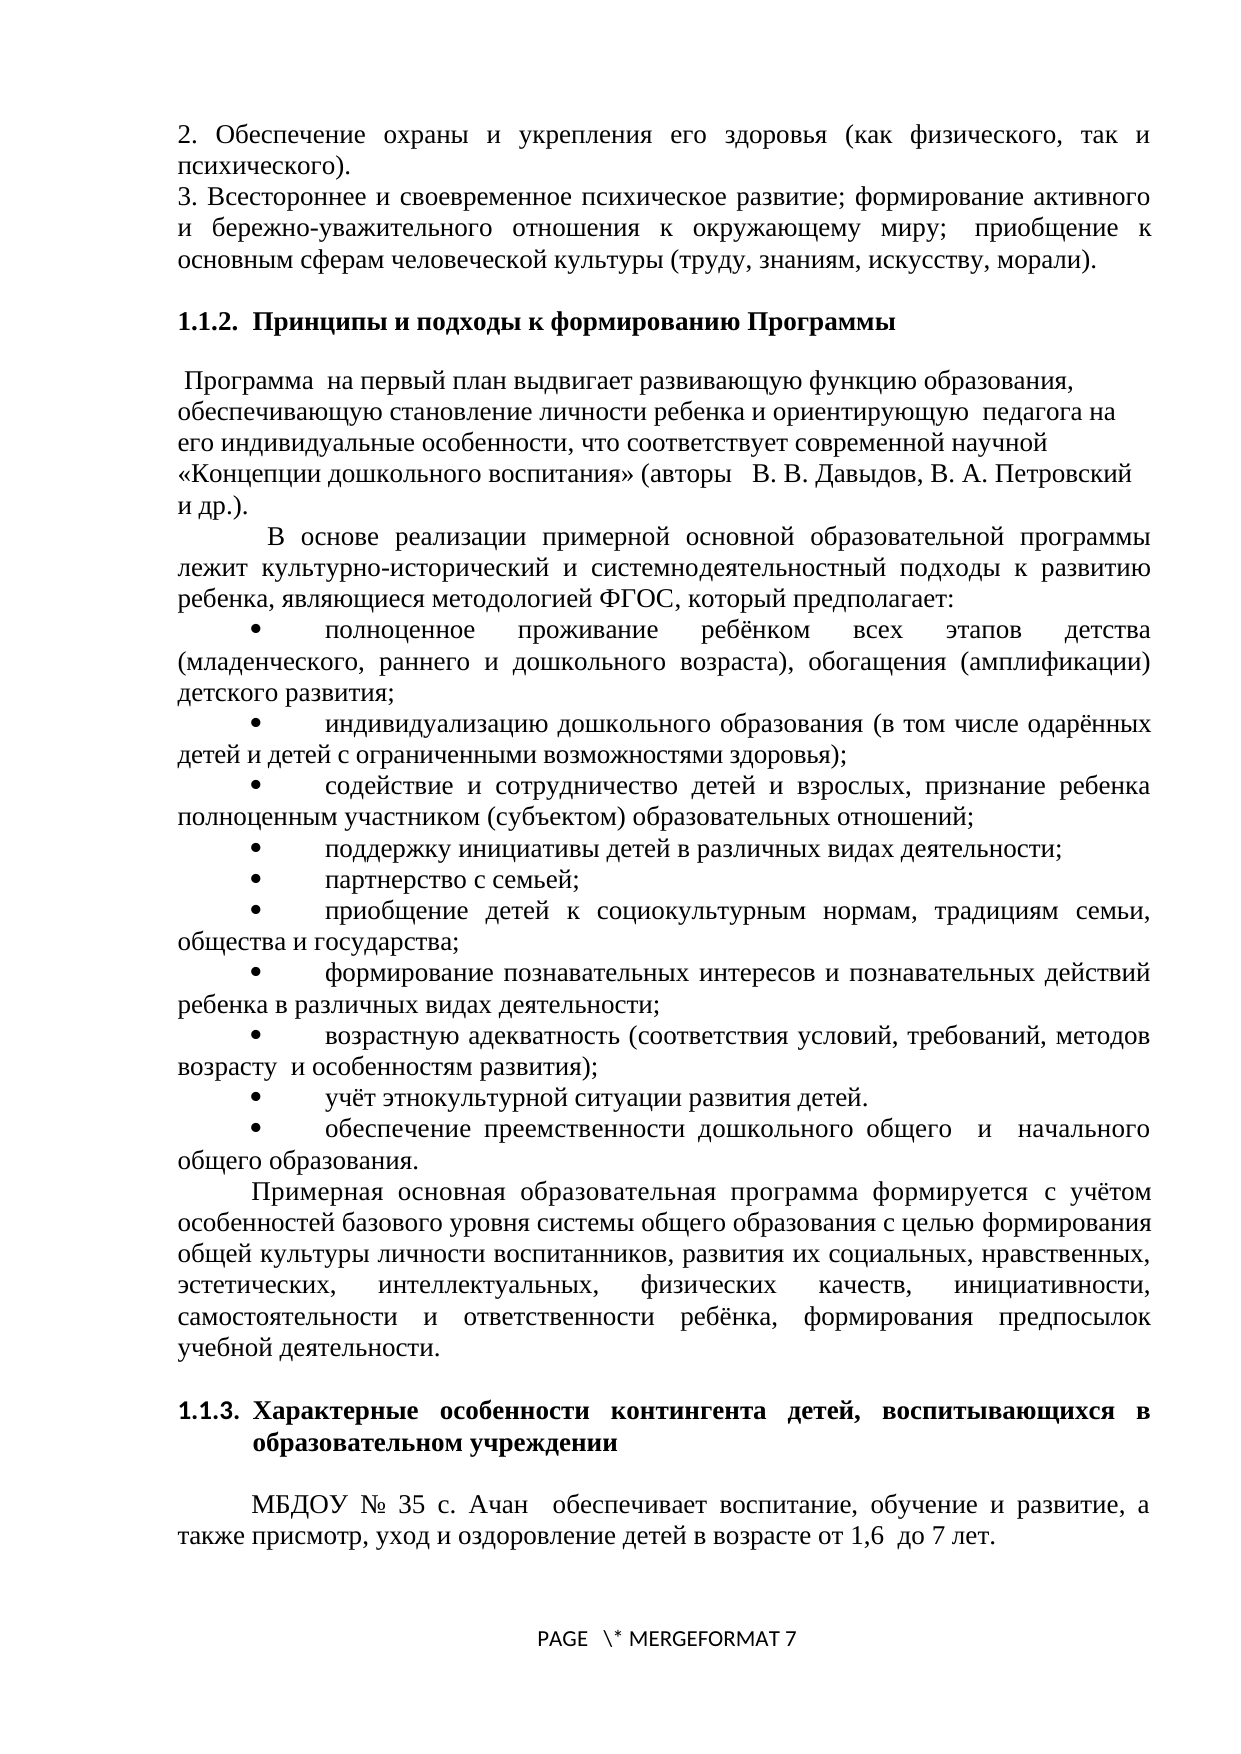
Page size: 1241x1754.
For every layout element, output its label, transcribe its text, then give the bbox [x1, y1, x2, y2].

list возрастную адекватность (соответствия условий, требований, методов возрасту и особенностям развития); [177, 1019, 1152, 1081]
list учёт этнокультурной ситуации развития детей. [177, 1081, 1152, 1113]
list партнерство с семьей; [177, 863, 1152, 894]
text Программа на первый план выдвигает развивающую функцию образования, обеспечивающую становление личности ребенка и ориентирующую педагога на его индивидуальные особенности, что соответствует современной научной «Концепции дошкольного воспитания» (авторы В. В. Давыдов, В. А. Петровский и др.). [177, 364, 1152, 520]
text 2. Обеспечение охраны и укрепления его здоровья (как физического, так и психического). [177, 118, 1152, 180]
list полноценное проживание ребёнком всех этапов детства (младенческого, раннего и дошкольного возраста), обогащения (амплификации) детского развития; [177, 613, 1152, 707]
list формирование познавательных интересов и познавательных действий ребенка в различных видах деятельности; [177, 957, 1152, 1019]
list поддержку инициативы детей в различных видах деятельности; [177, 832, 1152, 863]
list приобщение детей к социокультурным нормам, традициям семьи, общества и государства; [177, 894, 1152, 957]
list Принципы и подходы к формированию Программы [177, 305, 1152, 336]
list обеспечение преемственности дошкольного общего и начального общего образования. [177, 1113, 1152, 1175]
text В основе реализации примерной основной образовательной программы лежит культурно-исторический и системнодеятельностный подходы к развитию ребенка, являющиеся методологией ФГОС, который предполагает: [177, 520, 1152, 613]
text 3. Всестороннее и своевременное психическое развитие; формирование активного и бережно-уважительного отношения к окружающему миру; приобщение к основным сферам человеческой культуры (труду, знаниям, искусству, морали). [177, 180, 1152, 274]
list содействие и сотрудничество детей и взрослых, признание ребенка полноценным участником (субъектом) образовательных отношений; [177, 769, 1152, 832]
text МБДОУ № 35 с. Ачан обеспечивает воспитание, обучение и развитие, а также присмотр, уход и оздоровление детей в возрасте от 1,6 до 7 лет. [177, 1488, 1152, 1551]
text Примерная основная образовательная программа формируется с учётом особенностей базового уровня системы общего образования с целью формирования общей культуры личности воспитанников, развития их социальных, нравственных, эстетических, интеллектуальных, физических качеств, инициативности, самостоятельности и ответственности ребёнка, формирования предпосылок учебной деятельности. [177, 1175, 1152, 1362]
list индивидуализацию дошкольного образования (в том числе одарённых детей и детей с ограниченными возможностями здоровья); [177, 707, 1152, 769]
list Характерные особенности контингента детей, воспитывающихся в образовательном учреждении [177, 1393, 1152, 1457]
